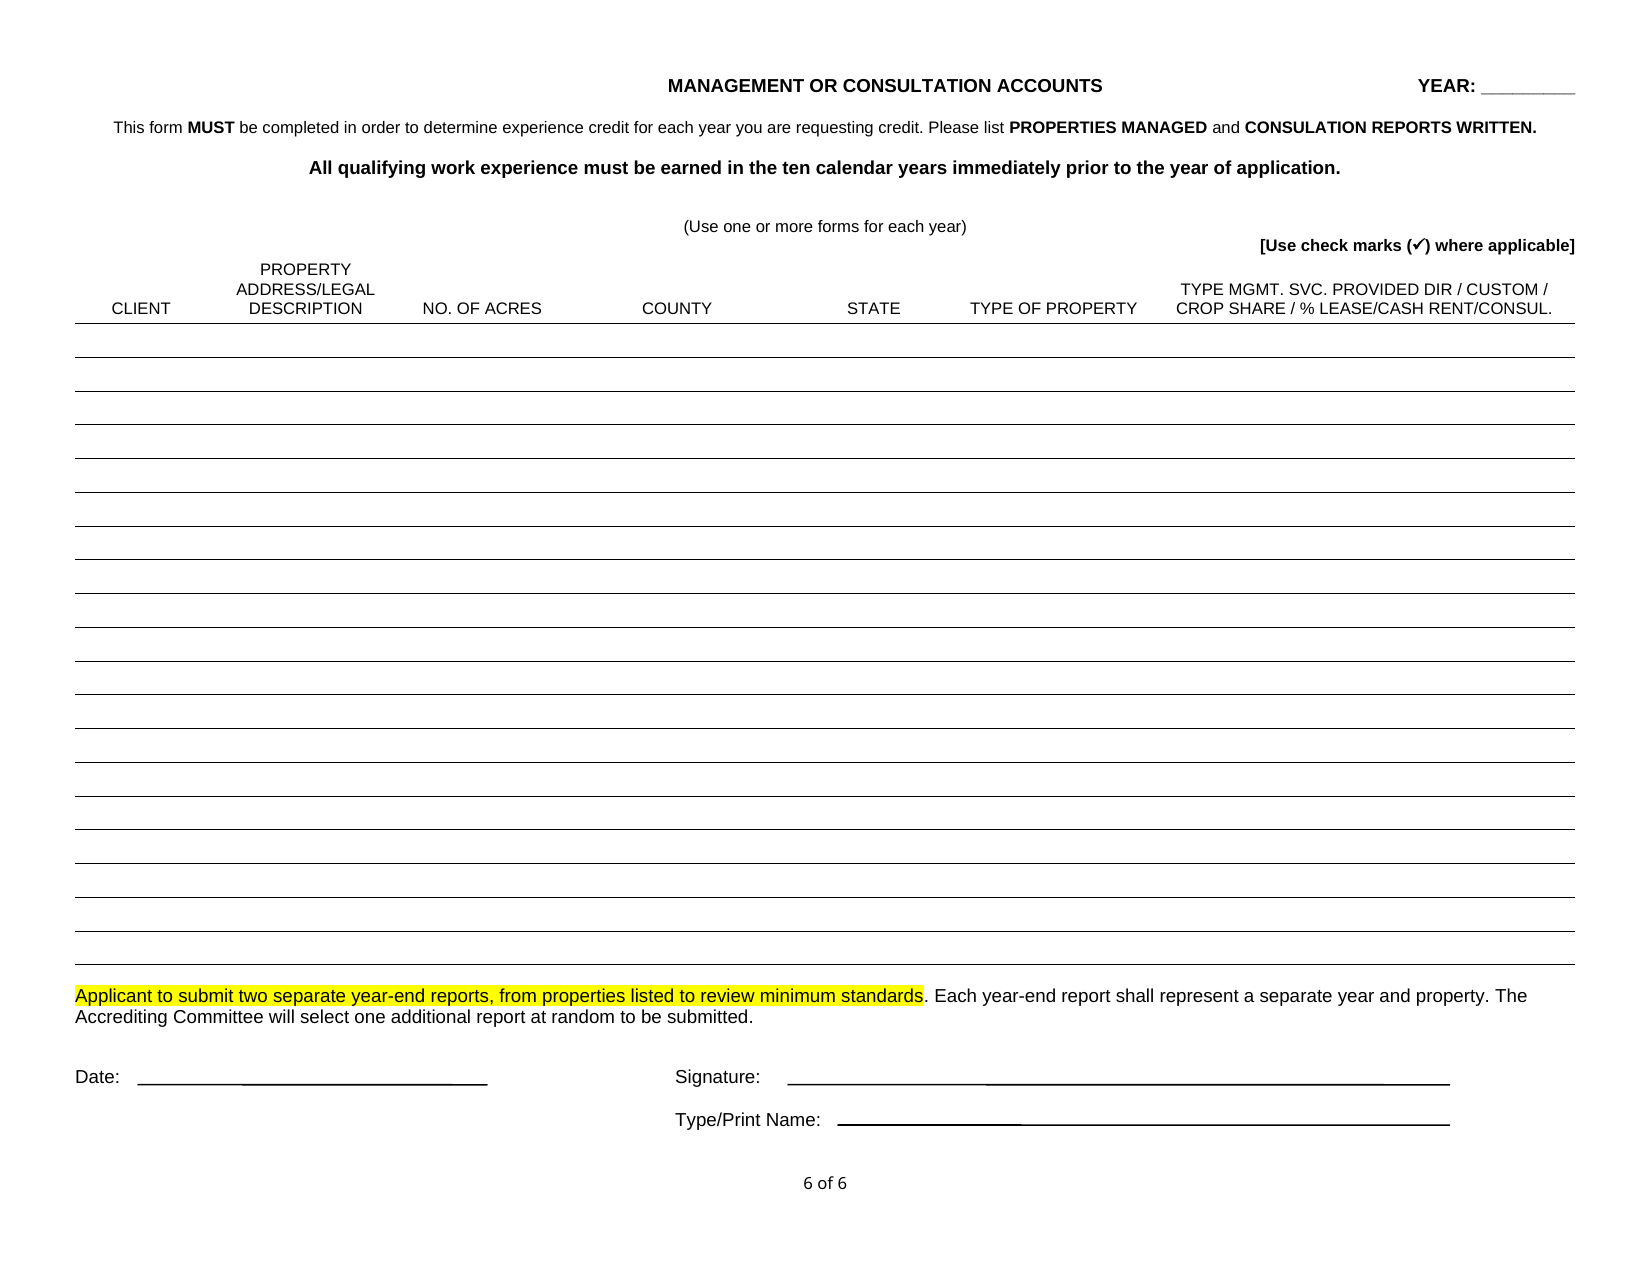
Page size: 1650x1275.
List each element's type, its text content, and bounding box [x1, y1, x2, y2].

table_cell [404, 560, 560, 593]
table_cell [1154, 392, 1575, 424]
table_cell [560, 830, 794, 863]
table_cell [560, 695, 794, 728]
table_cell [560, 932, 794, 964]
table_cell [560, 729, 794, 762]
table_cell [794, 594, 954, 627]
table_cell [404, 729, 560, 762]
table_cell [560, 459, 794, 492]
table_cell [1154, 898, 1575, 931]
table_cell [404, 493, 560, 526]
table_cell [560, 425, 794, 458]
table_cell [404, 594, 560, 627]
table_cell [1154, 459, 1575, 492]
table_cell [954, 898, 1153, 931]
table_cell [75, 932, 207, 964]
table_cell [954, 763, 1153, 796]
table_header COUNTY [560, 255, 794, 323]
text This form MUST be completed in order to determine experience credit for each year you are requesting credit. Please list PROPERTIES MANAGED and CONSULATION REPORTS WRITTEN. [75, 118, 1575, 137]
table_cell [954, 628, 1153, 661]
table_cell [954, 662, 1153, 694]
table_cell [1154, 797, 1575, 829]
table_cell [207, 932, 404, 964]
table_cell [954, 729, 1153, 762]
table_cell [207, 628, 404, 661]
table_cell [207, 695, 404, 728]
table_cell [560, 864, 794, 897]
table_cell [75, 527, 207, 559]
table_cell [794, 898, 954, 931]
text Date: Signature: [75, 1066, 1575, 1087]
table_header NO. OF ACRES [404, 255, 560, 323]
table_cell [207, 358, 404, 391]
table_cell [794, 459, 954, 492]
table_cell [207, 763, 404, 796]
table_cell [404, 527, 560, 559]
table_cell [560, 392, 794, 424]
table_cell [404, 392, 560, 424]
table_cell [1154, 425, 1575, 458]
table_cell [794, 763, 954, 796]
table_cell [1154, 527, 1575, 559]
table_cell [404, 628, 560, 661]
table_cell [794, 493, 954, 526]
table_cell [404, 459, 560, 492]
table_cell [560, 898, 794, 931]
table_header CLIENT [75, 255, 207, 323]
table_cell [75, 695, 207, 728]
table_cell [954, 560, 1153, 593]
table_cell [954, 527, 1153, 559]
table_cell [404, 830, 560, 863]
table_cell [207, 493, 404, 526]
table_cell [954, 425, 1153, 458]
table_cell [404, 797, 560, 829]
table_cell [1154, 662, 1575, 694]
table_cell [1154, 763, 1575, 796]
table_cell [207, 425, 404, 458]
table_cell [75, 729, 207, 762]
table_cell [954, 864, 1153, 897]
table_cell [75, 392, 207, 424]
table_cell [404, 358, 560, 391]
table_cell [207, 560, 404, 593]
table_cell [207, 392, 404, 424]
text All qualifying work experience must be earned in the ten calendar years immediately prior to the year of application. [75, 156, 1575, 178]
table_cell [794, 797, 954, 829]
table_cell [1154, 493, 1575, 526]
table_cell [1154, 729, 1575, 762]
table_cell [1154, 830, 1575, 863]
table_cell [207, 864, 404, 897]
table_cell [954, 324, 1153, 357]
table_cell [954, 830, 1153, 863]
table_cell [75, 324, 207, 357]
table_cell [207, 797, 404, 829]
table_cell [75, 560, 207, 593]
table_cell [404, 932, 560, 964]
text Type/Print Name: [75, 1109, 1575, 1131]
table_cell [75, 459, 207, 492]
table_cell [560, 763, 794, 796]
table_cell [560, 797, 794, 829]
table_cell [75, 763, 207, 796]
table_cell [794, 729, 954, 762]
table_cell [404, 695, 560, 728]
table_cell [207, 662, 404, 694]
table_cell [954, 932, 1153, 964]
table_cell [794, 358, 954, 391]
text (Use one or more forms for each year) [75, 216, 1575, 236]
table_cell [75, 628, 207, 661]
table_cell [794, 695, 954, 728]
table_cell [954, 695, 1153, 728]
table_cell [1154, 324, 1575, 357]
table_cell [207, 527, 404, 559]
table_cell [560, 527, 794, 559]
table_cell [207, 729, 404, 762]
table_cell [207, 324, 404, 357]
table_cell [75, 662, 207, 694]
table_cell [404, 898, 560, 931]
table_cell [1154, 695, 1575, 728]
table_cell [954, 459, 1153, 492]
table_cell [794, 864, 954, 897]
table_cell [1154, 358, 1575, 391]
table_cell [1154, 932, 1575, 964]
table_header PROPERTY ADDRESS/LEGAL DESCRIPTION [207, 255, 404, 323]
table_cell [560, 628, 794, 661]
table_cell [954, 797, 1153, 829]
table_cell [75, 830, 207, 863]
table_cell [954, 358, 1153, 391]
table_cell [404, 763, 560, 796]
table_cell [1154, 628, 1575, 661]
table_cell [75, 797, 207, 829]
table_cell [75, 493, 207, 526]
table_cell [207, 459, 404, 492]
table_header STATE [794, 255, 954, 323]
table_cell [560, 594, 794, 627]
table_cell [404, 324, 560, 357]
table_cell [560, 324, 794, 357]
text Applicant to submit two separate year-end reports, from properties listed to review minimum standards. Each year-end report shall represent a separate year and property. The Accrediting Committee will select one additional report at random to be submitted. [75, 984, 1575, 1028]
table_cell [794, 324, 954, 357]
table_cell [954, 493, 1153, 526]
table_cell [560, 493, 794, 526]
table_cell [794, 628, 954, 661]
table_cell [1154, 594, 1575, 627]
table_cell [954, 594, 1153, 627]
table_cell [75, 425, 207, 458]
table_cell [207, 898, 404, 931]
table_cell [954, 392, 1153, 424]
table_cell [75, 358, 207, 391]
table_cell [794, 662, 954, 694]
table_cell [404, 662, 560, 694]
table_cell [1154, 560, 1575, 593]
text MANAGEMENT OR CONSULTATION ACCOUNTS YEAR: _________ [75, 75, 1575, 97]
table_cell [404, 425, 560, 458]
table_header TYPE MGMT. SVC. PROVIDED DIR / CUSTOM / CROP SHARE / % LEASE/CASH RENT/CONSUL. [1154, 255, 1575, 323]
text [Use check marks () where applicable] [75, 236, 1575, 255]
table_cell [794, 527, 954, 559]
table_cell [794, 425, 954, 458]
table_cell [207, 594, 404, 627]
table_cell [75, 594, 207, 627]
table_cell [560, 662, 794, 694]
table_cell [794, 932, 954, 964]
table_cell [1154, 864, 1575, 897]
table_cell [207, 830, 404, 863]
table_header TYPE OF PROPERTY [954, 255, 1153, 323]
table_cell [560, 560, 794, 593]
table_cell [75, 898, 207, 931]
table_cell [75, 864, 207, 897]
table_cell [404, 864, 560, 897]
table_cell [794, 830, 954, 863]
table_cell [560, 358, 794, 391]
table_cell [794, 560, 954, 593]
table_cell [794, 392, 954, 424]
